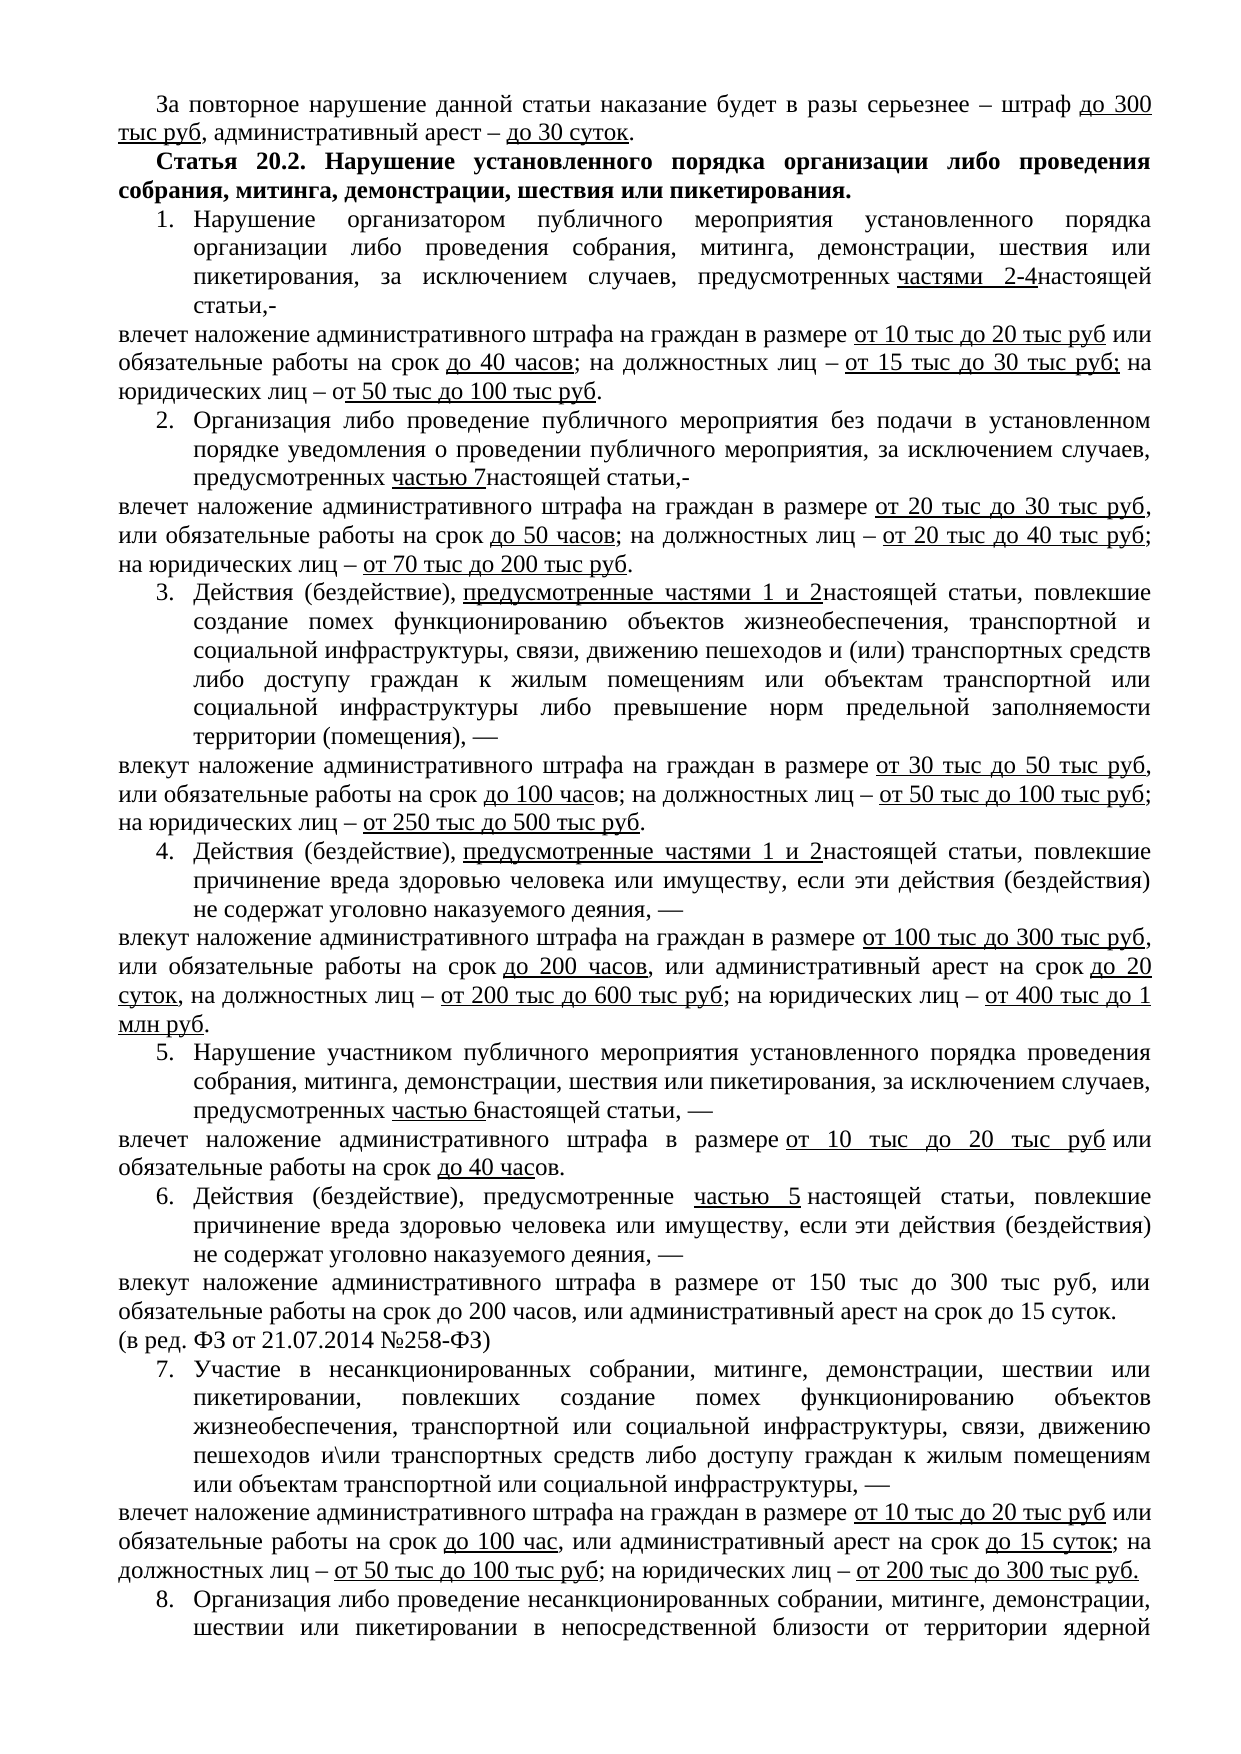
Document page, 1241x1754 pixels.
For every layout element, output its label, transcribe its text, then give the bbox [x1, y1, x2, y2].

text влечет наложение административного штрафа на граждан в размере от 10 тыс до 20 тыс руб или обязательные работы на срок до 40 часов; на должностных лиц – от 15 тыс до 30 тыс руб; на юридических лиц – от 50 тыс до 100 тыс руб. [118, 319, 1152, 405]
list Участие в несанкционированных собрании, митинге, демонстрации, шествии или пикетировании, повлекших создание помех функционированию объектов жизнеобеспечения, транспортной или социальной инфраструктуры, связи, движению пешеходов и\или транспортных средств либо доступу граждан к жилым помещениям или объектам транспортной или социальной инфраструктуры, — [156, 1354, 1152, 1497]
list Организация либо проведение публичного мероприятия без подачи в установленном порядке уведомления о проведении публичного мероприятия, за исключением случаев, предусмотренных частью 7настоящей статьи,- [156, 405, 1152, 491]
text влечет наложение административного штрафа в размере от 10 тыс до 20 тыс руб или обязательные работы на срок до 40 часов. [118, 1124, 1152, 1181]
text влечет наложение административного штрафа на граждан в размере от 10 тыс до 20 тыс руб или обязательные работы на срок до 100 час, или административный арест на срок до 15 суток; на должностных лиц – от 50 тыс до 100 тыс руб; на юридических лиц – от 200 тыс до 300 тыс руб. [118, 1497, 1152, 1584]
list Действия (бездействие), предусмотренные частями 1 и 2настоящей статьи, повлекшие причинение вреда здоровью человека или имуществу, если эти действия (бездействия) не содержат уголовно наказуемого деяния, — [156, 836, 1152, 922]
text (в ред. ФЗ от 21.07.2014 №258-ФЗ) [118, 1325, 1152, 1354]
list Нарушение организатором публичного мероприятия установленного порядка организации либо проведения собрания, митинга, демонстрации, шествия или пикетирования, за исключением случаев, предусмотренных частями 2-4настоящей статьи,- [156, 204, 1152, 319]
list Нарушение участником публичного мероприятия установленного порядка проведения собрания, митинга, демонстрации, шествия или пикетирования, за исключением случаев, предусмотренных частью 6настоящей статьи, — [156, 1037, 1152, 1124]
text влекут наложение административного штрафа в размере от 150 тыс до 300 тыс руб, или обязательные работы на срок до 200 часов, или административный арест на срок до 15 суток. [118, 1267, 1152, 1325]
text влекут наложение административного штрафа на граждан в размере от 100 тыс до 300 тыс руб, или обязательные работы на срок до 200 часов, или административный арест на срок до 20 суток, на должностных лиц – от 200 тыс до 600 тыс руб; на юридических лиц – от 400 тыс до 1 млн руб. [118, 922, 1152, 1037]
list Действия (бездействие), предусмотренные частью 5 настоящей статьи, повлекшие причинение вреда здоровью человека или имуществу, если эти действия (бездействия) не содержат уголовно наказуемого деяния, — [156, 1181, 1152, 1267]
list влечет наложение административного штрафа на граждан в размере от 20 тыс до 30 тыс руб, или обязательные работы на срок до 50 часов; на должностных лиц – от 20 тыс до 40 тыс руб; на юридических лиц – от 70 тыс до 200 тыс руб. [118, 491, 1152, 577]
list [156, 1584, 1152, 1641]
text влекут наложение административного штрафа на граждан в размере от 30 тыс до 50 тыс руб, или обязательные работы на срок до 100 часов; на должностных лиц – от 50 тыс до 100 тыс руб; на юридических лиц – от 250 тыс до 500 тыс руб. [118, 750, 1152, 836]
list Действия (бездействие), предусмотренные частями 1 и 2настоящей статьи, повлекшие создание помех функционированию объектов жизнеобеспечения, транспортной и социальной инфраструктуры, связи, движению пешеходов и (или) транспортных средств либо доступу граждан к жилым помещениям или объектам транспортной или социальной инфраструктуры либо превышение норм предельной заполняемости территории (помещения), — [156, 577, 1152, 750]
text Статья 20.2. Нарушение установленного порядка организации либо проведения собрания, митинга, демонстрации, шествия или пикетирования. [118, 146, 1152, 204]
text За повторное нарушение данной статьи наказание будет в разы серьезнее – штраф до 300 тыс руб, административный арест – до 30 суток. [118, 89, 1152, 146]
